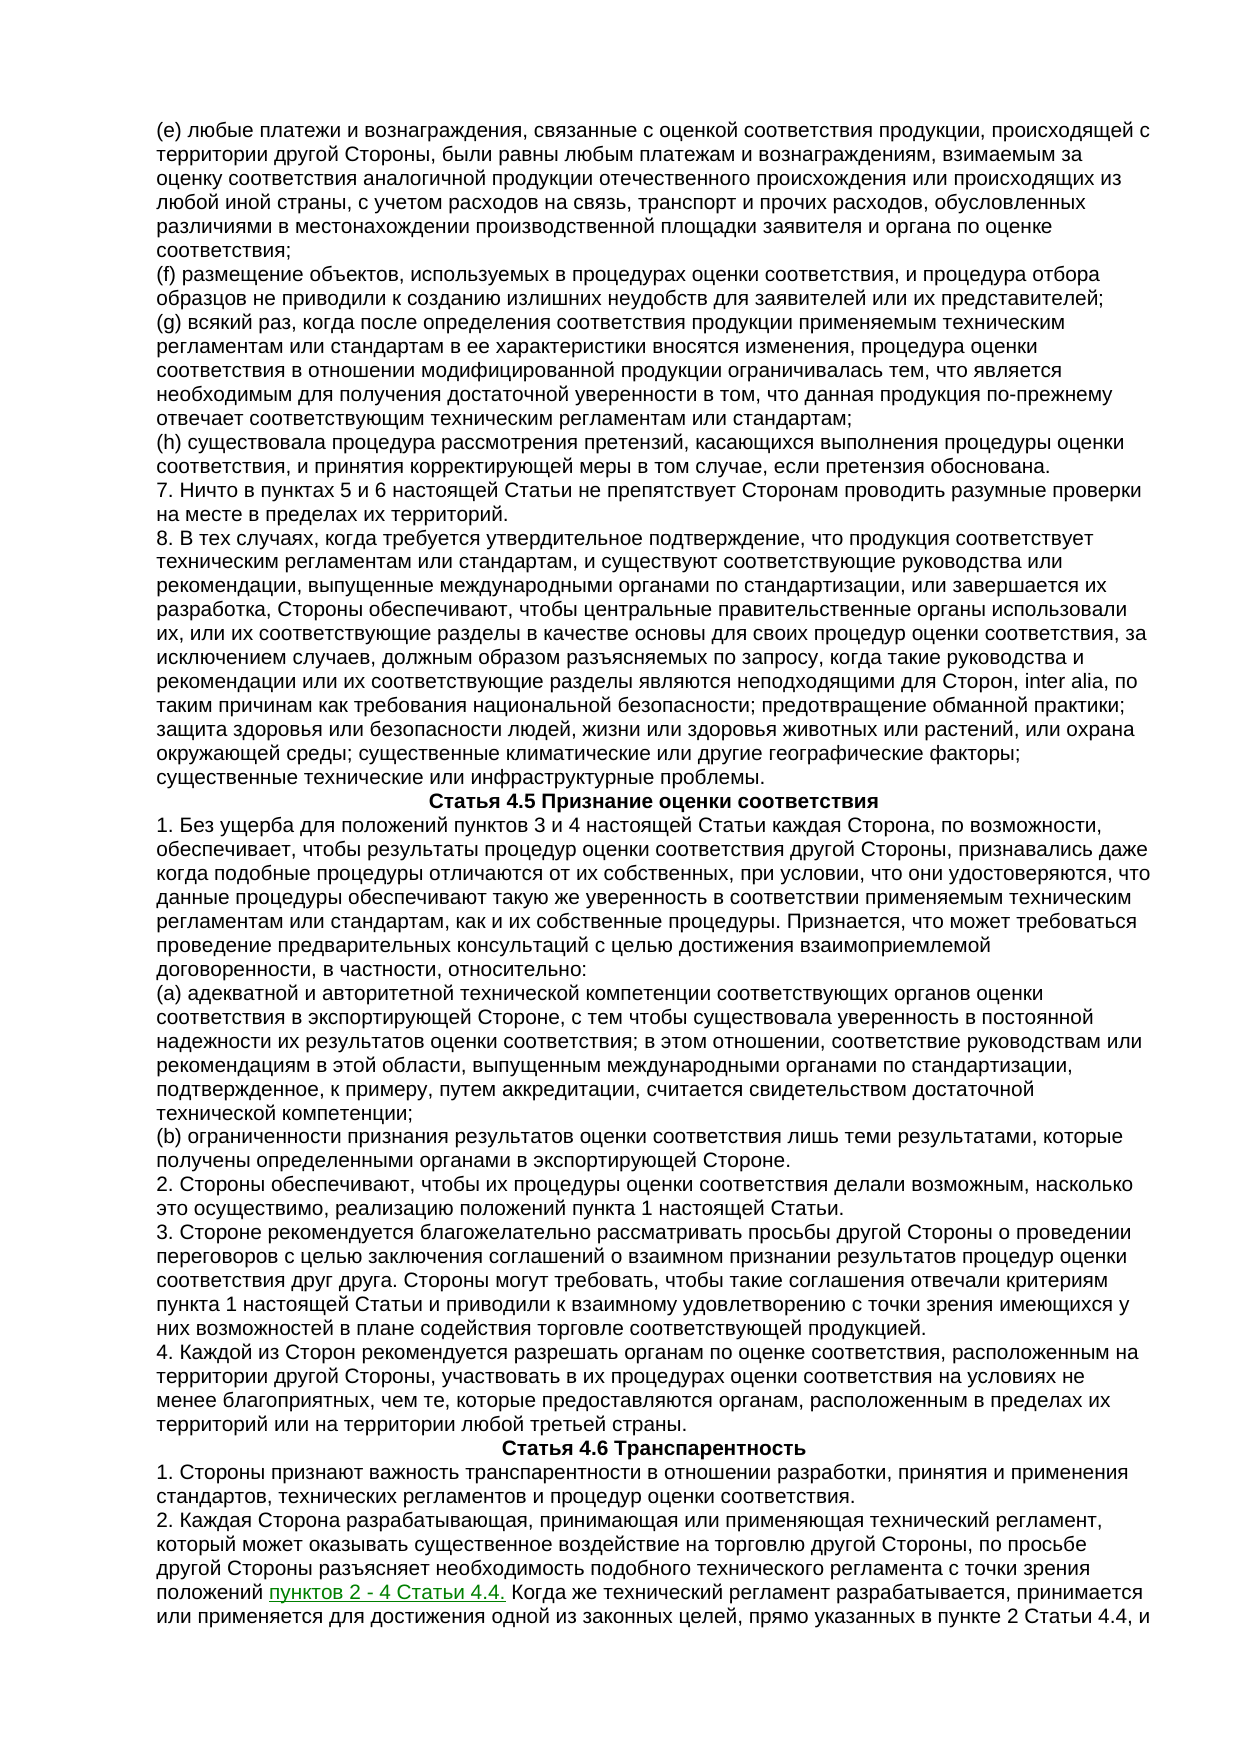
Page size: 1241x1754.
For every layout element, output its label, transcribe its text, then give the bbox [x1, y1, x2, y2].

text 3. Стороне рекомендуется благожелательно рассматривать просьбы другой Стороны о проведении переговоров с целью заключения соглашений о взаимном признании результатов процедур оценки соответствия друг друга. Стороны могут требовать, чтобы такие соглашения отвечали критериям пункта 1 настоящей Статьи и приводили к взаимному удовлетворению с точки зрения имеющихся у них возможностей в плане содействия торговле соответствующей продукцией. [156, 1220, 1152, 1340]
text 8. В тех случаях, когда требуется утвердительное подтверждение, что продукция соответствует техническим регламентам или стандартам, и существуют соответствующие руководства или рекомендации, выпущенные международными органами по стандартизации, или завершается их разработка, Стороны обеспечивают, чтобы центральные правительственные органы использовали их, или их соответствующие разделы в качестве основы для своих процедур оценки соответствия, за исключением случаев, должным образом разъясняемых по запросу, когда такие руководства и рекомендации или их соответствующие разделы являются неподходящими для Сторон, inter alia, по таким причинам как требования национальной безопасности; предотвращение обманной практики; защита здоровья или безопасности людей, жизни или здоровья животных или растений, или охрана окружающей среды; существенные климатические или другие географические факторы; существенные технические или инфраструктурные проблемы. [156, 525, 1152, 789]
text 4. Каждой из Сторон рекомендуется разрешать органам по оценке соответствия, расположенным на территории другой Стороны, участвовать в их процедурах оценки соответствия на условиях не менее благоприятных, чем те, которые предоставляются органам, расположенным в пределах их территорий или на территории любой третьей страны. [156, 1340, 1152, 1436]
text 1. Без ущерба для положений пунктов 3 и 4 настоящей Статьи каждая Сторона, по возможности, обеспечивает, чтобы результаты процедур оценки соответствия другой Стороны, признавались даже когда подобные процедуры отличаются от их собственных, при условии, что они удостоверяются, что данные процедуры обеспечивают такую же уверенность в соответствии применяемым техническим регламентам или стандартам, как и их собственные процедуры. Признается, что может требоваться проведение предварительных консультаций с целью достижения взаимоприемлемой договоренности, в частности, относительно: [156, 813, 1152, 981]
text (f) размещение объектов, используемых в процедурах оценки соответствия, и процедура отбора образцов не приводили к созданию излишних неудобств для заявителей или их представителей; [156, 262, 1152, 310]
text 7. Ничто в пунктах 5 и 6 настоящей Статьи не препятствует Сторонам проводить разумные проверки на месте в пределах их территорий. [156, 477, 1152, 525]
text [156, 1508, 1152, 1627]
text (a) адекватной и авторитетной технической компетенции соответствующих органов оценки соответствия в экспортирующей Стороне, с тем чтобы существовала уверенность в постоянной надежности их результатов оценки соответствия; в этом отношении, соответствие руководствам или рекомендациям в этой области, выпущенным международными органами по стандартизации, подтвержденное, к примеру, путем аккредитации, считается свидетельством достаточной технической компетенции; [156, 981, 1152, 1124]
text Статья 4.6 Транспарентность [156, 1436, 1152, 1460]
text 2. Стороны обеспечивают, чтобы их процедуры оценки соответствия делали возможным, насколько это осуществимо, реализацию положений пункта 1 настоящей Статьи. [156, 1172, 1152, 1220]
text (h) существовала процедура рассмотрения претензий, касающихся выполнения процедуры оценки соответствия, и принятия корректирующей меры в том случае, если претензия обоснована. [156, 429, 1152, 477]
text Статья 4.5 Признание оценки соответствия [156, 789, 1152, 813]
text (b) ограниченности признания результатов оценки соответствия лишь теми результатами, которые получены определенными органами в экспортирующей Стороне. [156, 1124, 1152, 1172]
text (g) всякий раз, когда после определения соответствия продукции применяемым техническим регламентам или стандартам в ее характеристики вносятся изменения, процедура оценки соответствия в отношении модифицированной продукции ограничивалась тем, что является необходимым для получения достаточной уверенности в том, что данная продукция по-прежнему отвечает соответствующим техническим регламентам или стандартам; [156, 310, 1152, 429]
text (e) любые платежи и вознаграждения, связанные с оценкой соответствия продукции, происходящей с территории другой Стороны, были равны любым платежам и вознаграждениям, взимаемым за оценку соответствия аналогичной продукции отечественного происхождения или происходящих из любой иной страны, с учетом расходов на связь, транспорт и прочих расходов, обусловленных различиями в местонахождении производственной площадки заявителя и органа по оценке соответствия; [156, 118, 1152, 262]
text 1. Стороны признают важность транспарентности в отношении разработки, принятия и применения стандартов, технических регламентов и процедур оценки соответствия. [156, 1460, 1152, 1508]
